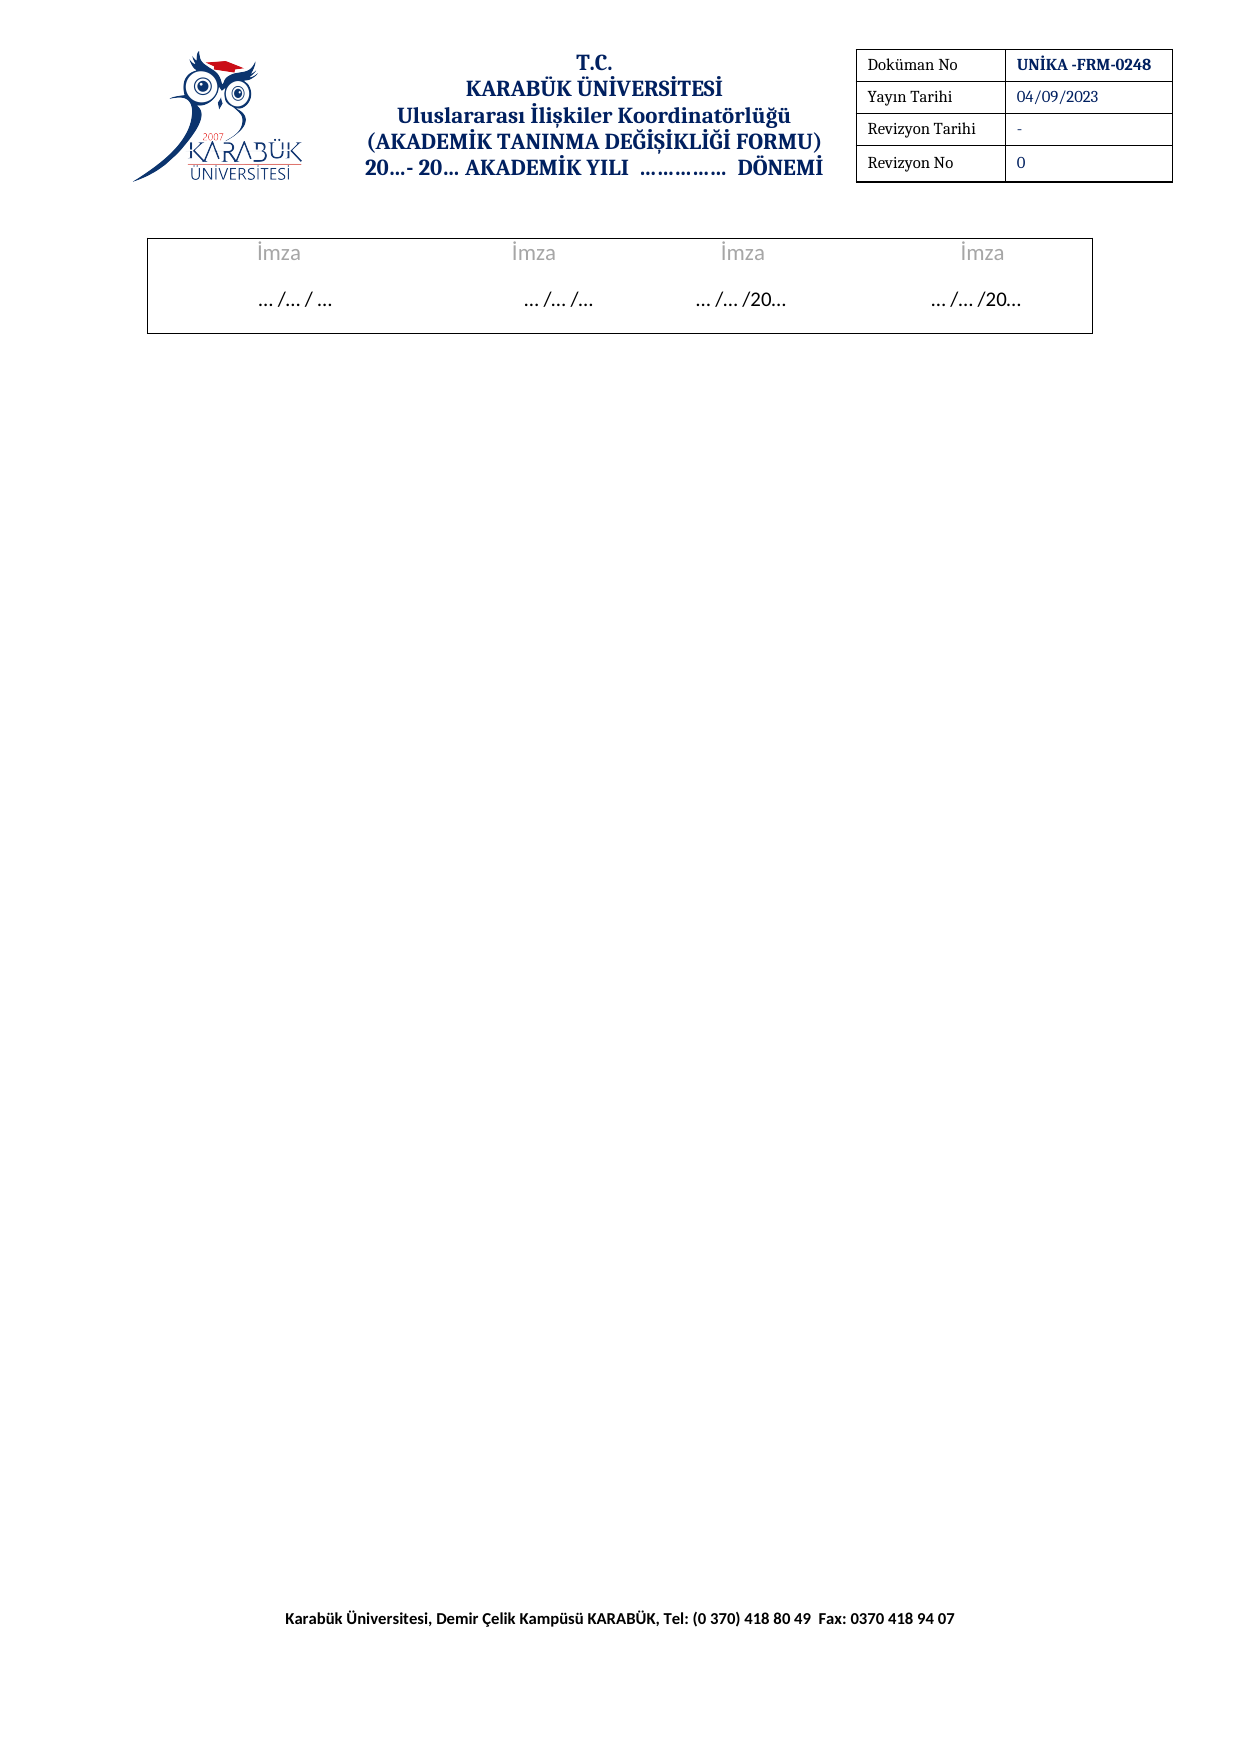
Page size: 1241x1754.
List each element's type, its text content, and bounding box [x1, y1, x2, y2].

picture [132, 51, 302, 182]
